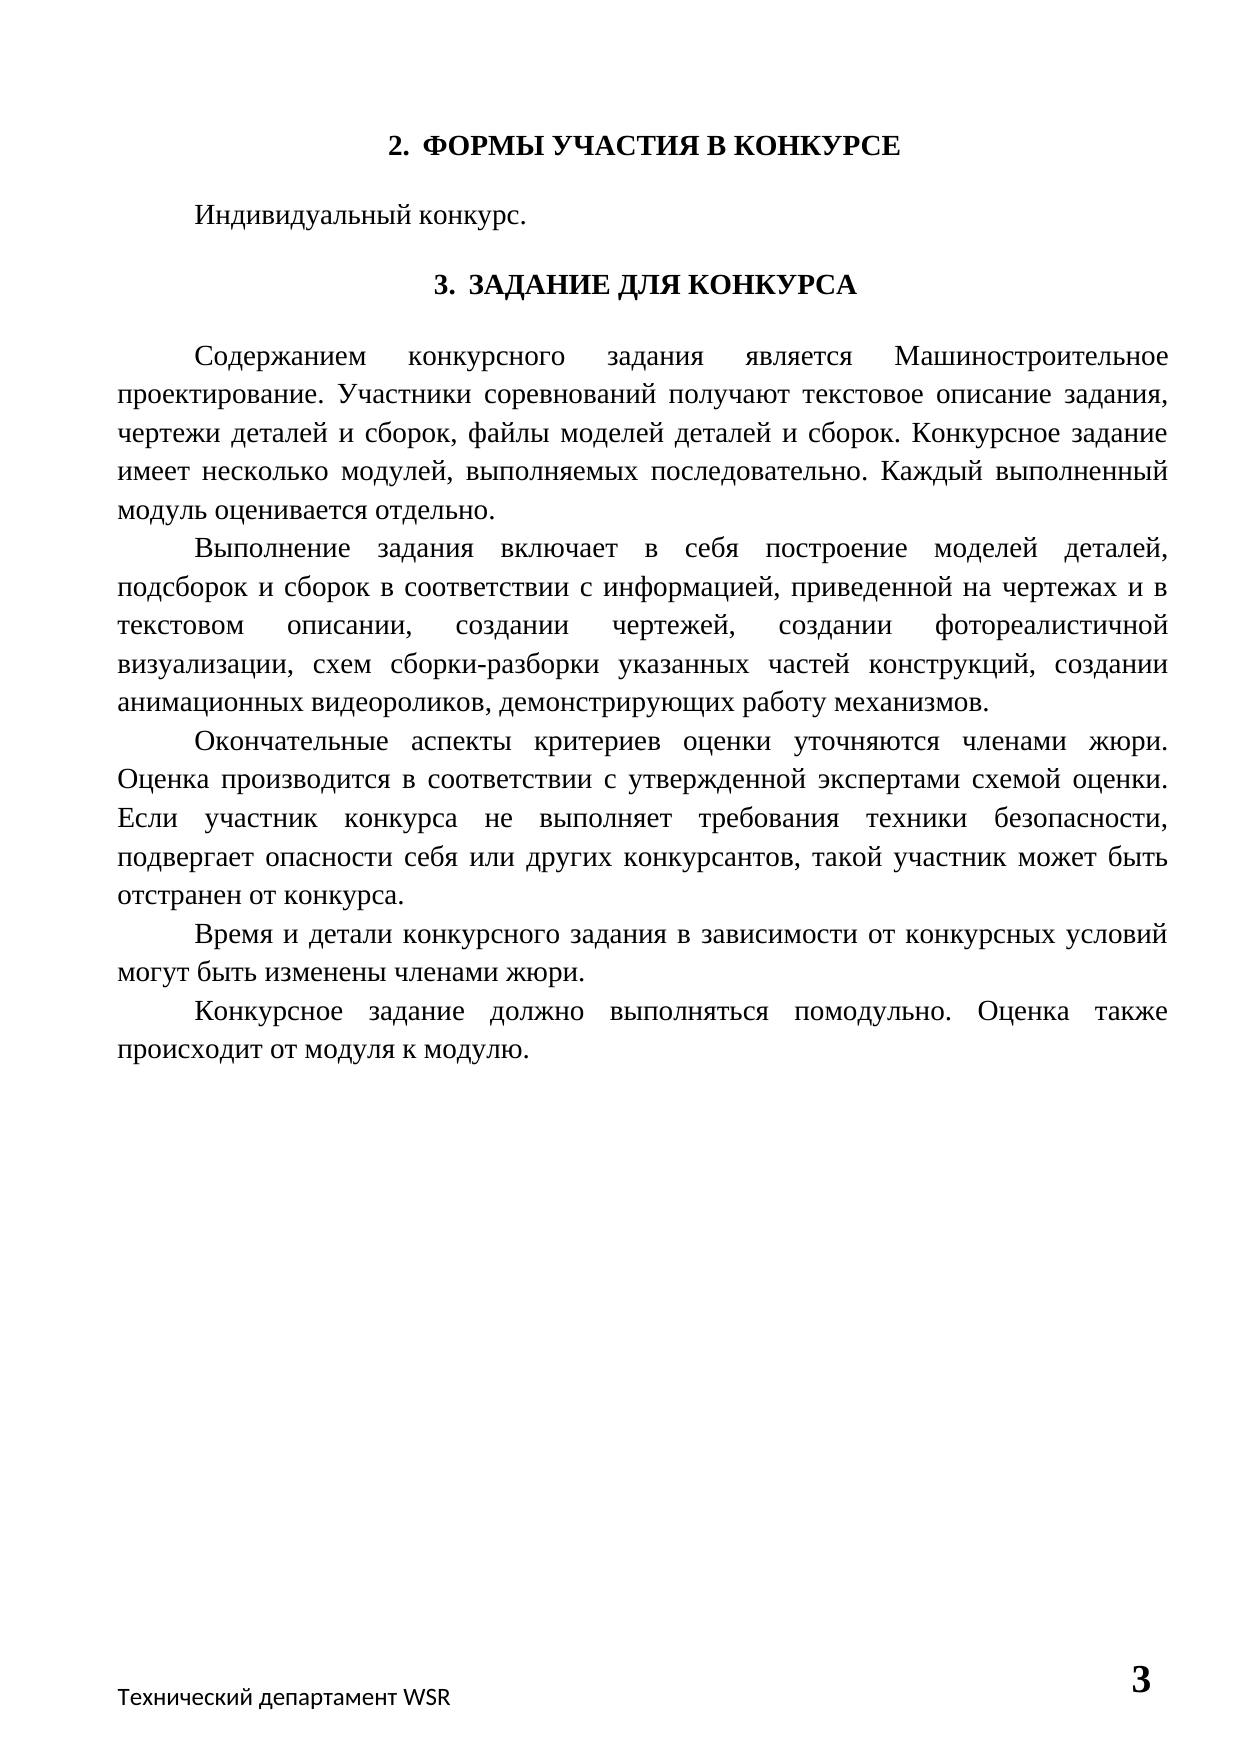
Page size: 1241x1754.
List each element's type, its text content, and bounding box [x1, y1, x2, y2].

text Содержанием конкурсного задания является Машиностроительное проектирование. Участники соревнований получают текстовое описание задания, чертежи деталей и сборок, файлы моделей деталей и сборок. Конкурсное задание имеет несколько модулей, выполняемых последовательно. Каждый выполненный модуль оценивается отдельно. [117, 334, 1169, 527]
text Выполнение задания включает в себя построение моделей деталей, подсборок и сборок в соответствии с информацией, приведенной на чертежах и в текстовом описании, создании чертежей, создании фотореалистичной визуализации, схем сборки-разборки указанных частей конструкций, создании анимационных видеороликов, демонстрирующих работу механизмов. [117, 527, 1169, 719]
text Время и детали конкурсного задания в зависимости от конкурсных условий могут быть изменены членами жюри. [117, 912, 1169, 989]
text Окончательные аспекты критериев оценки уточняются членами жюри. Оценка производится в соответствии с утвержденной экспертами схемой оценки. Если участник конкурса не выполняет требования техники безопасности, подвергает опасности себя или других конкурсантов, такой участник может быть отстранен от конкурса. [117, 719, 1169, 912]
text Конкурсное задание должно выполняться помодульно. Оценка также происходит от модуля к модулю. [117, 989, 1169, 1066]
list ФОРМЫ УЧАСТИЯ В КОНКУРСЕ [388, 132, 1169, 161]
list ЗАДАНИЕ ДЛЯ КОНКУРСА [434, 271, 1169, 300]
text Индивидуальный конкурс. [117, 201, 1169, 230]
